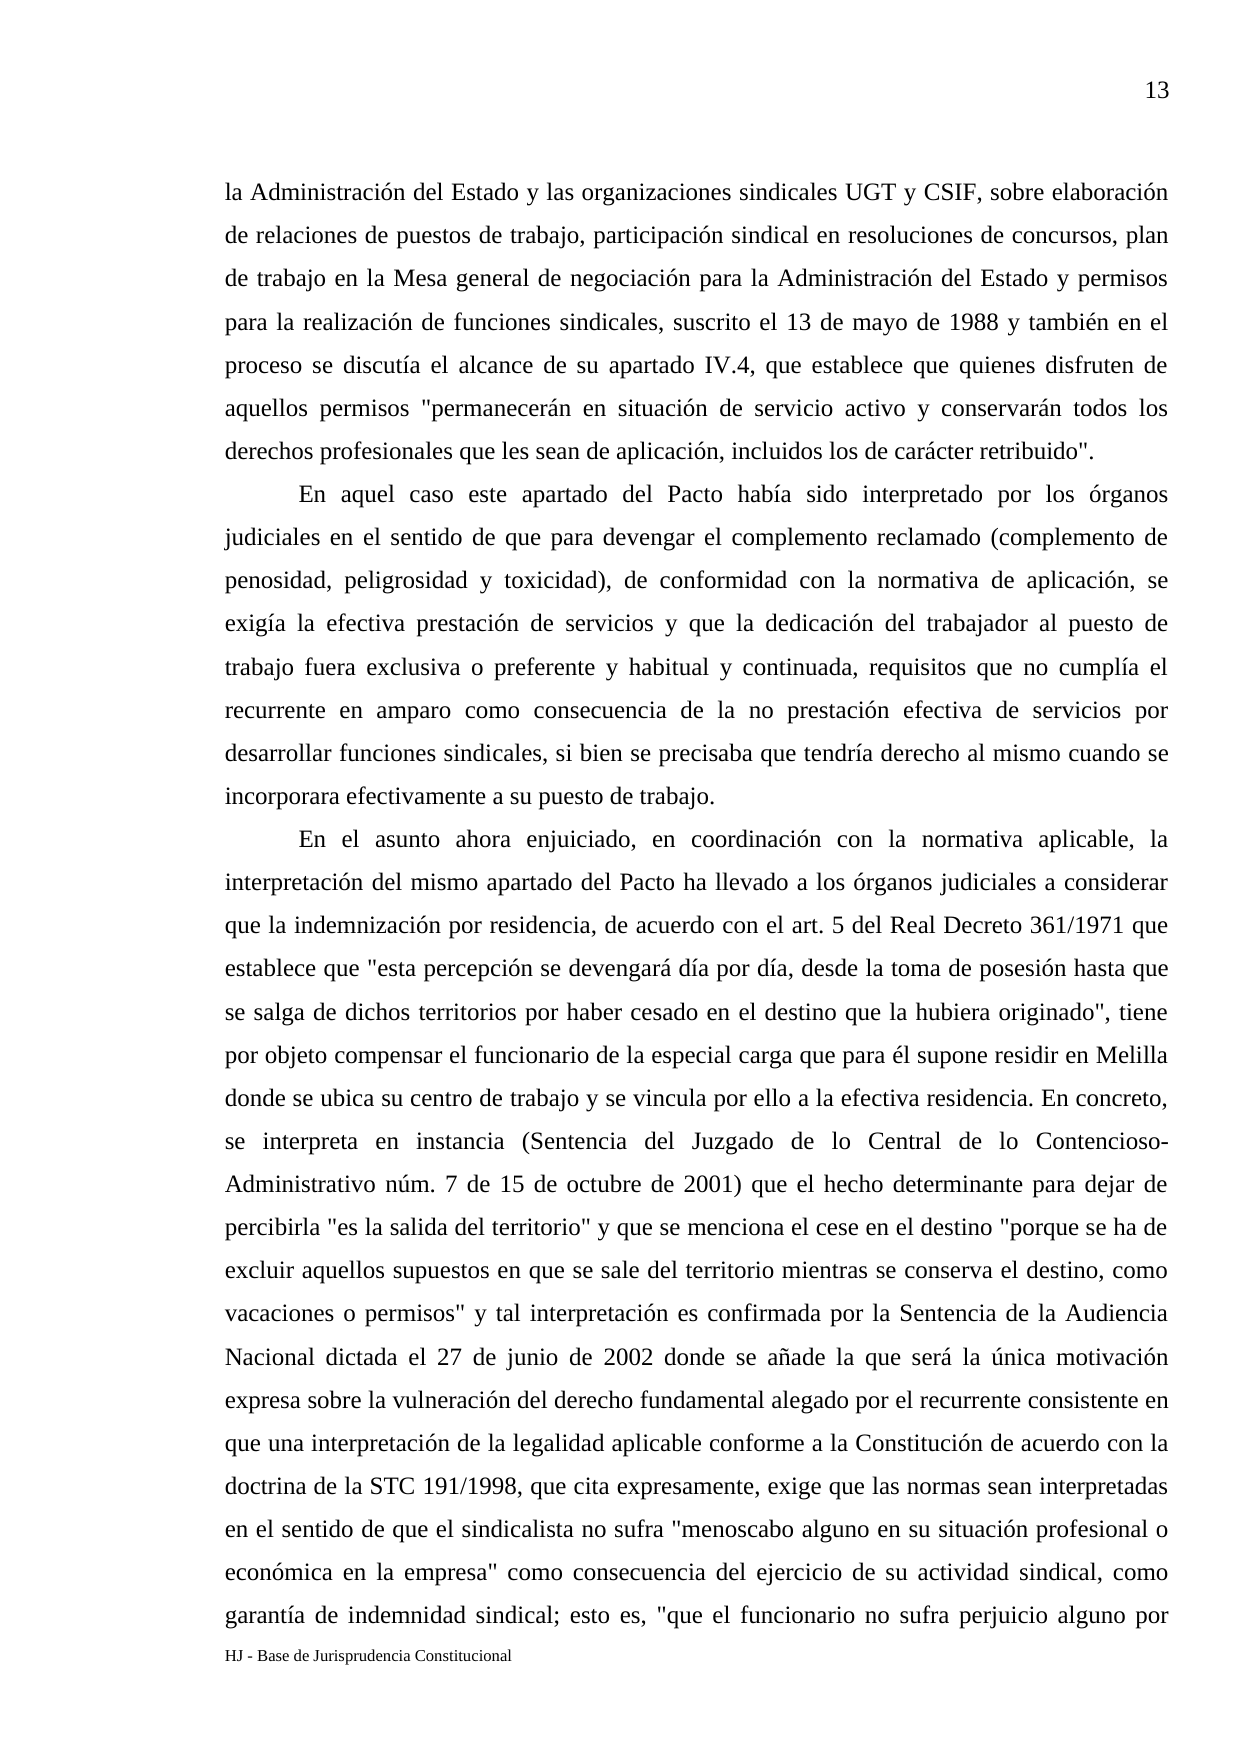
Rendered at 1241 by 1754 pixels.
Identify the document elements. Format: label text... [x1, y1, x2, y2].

text En aquel caso este apartado del Pacto había sido interpretado por los órganos judiciales en el sentido de que para devengar el complemento reclamado (complemento de penosidad, peligrosidad y toxicidad), de conformidad con la normativa de aplicación, se exigía la efectiva prestación de servicios y que la dedicación del trabajador al puesto de trabajo fuera exclusiva o preferente y habitual y continuada, requisitos que no cumplía el recurrente en amparo como consecuencia de la no prestación efectiva de servicios por desarrollar funciones sindicales, si bien se precisaba que tendría derecho al mismo cuando se incorporara efectivamente a su puesto de trabajo. [224, 479, 1169, 810]
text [224, 824, 1169, 1629]
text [224, 177, 1169, 465]
